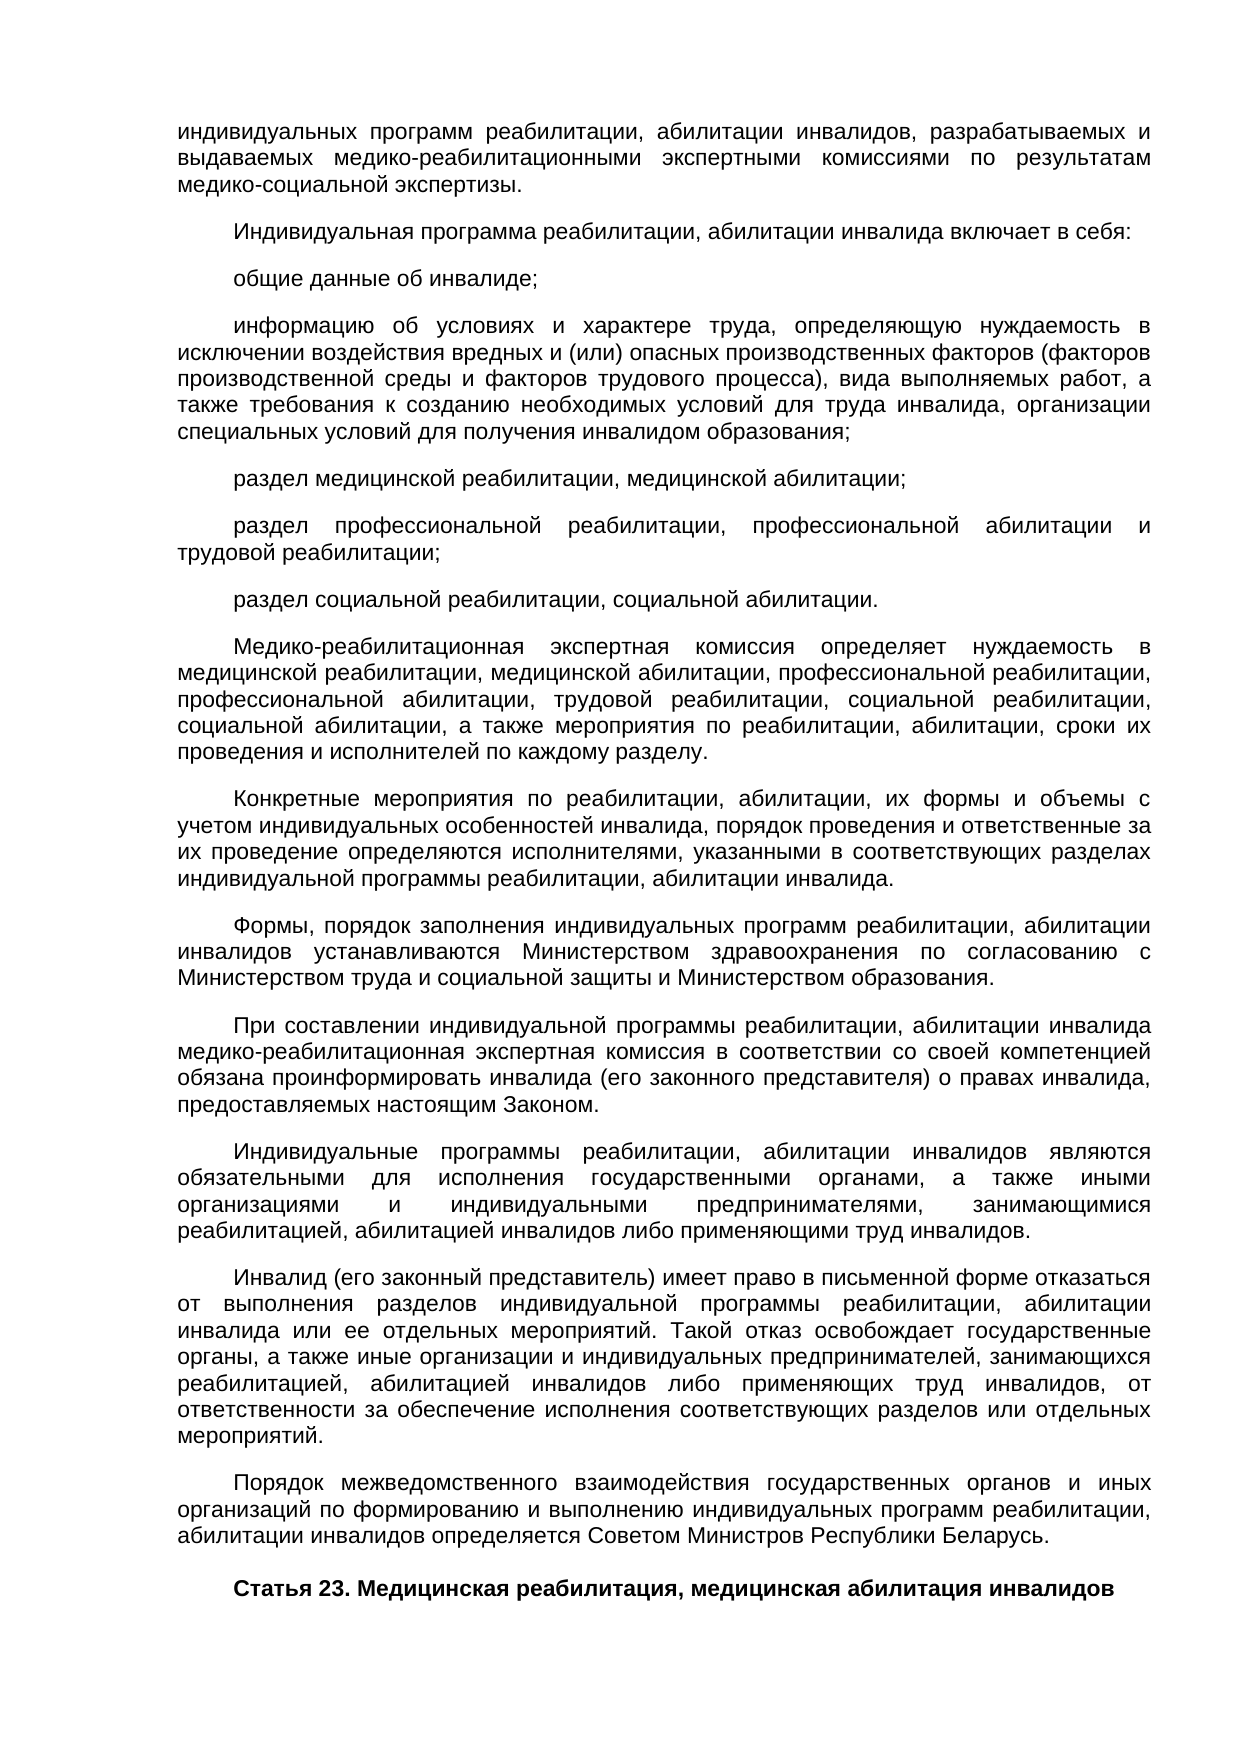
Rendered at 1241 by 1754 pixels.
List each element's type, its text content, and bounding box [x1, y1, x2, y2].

text Статья 23. Медицинская реабилитация, медицинская абилитация инвалидов [177, 1575, 1152, 1601]
text информацию об условиях и характере труда, определяющую нуждаемость в исключении воздействия вредных и (или) опасных производственных факторов (факторов производственной среды и факторов трудового процесса), вида выполняемых работ, а также требования к созданию необходимых условий для труда инвалида, организации специальных условий для получения инвалидом образования; [177, 312, 1152, 444]
text раздел социальной реабилитации, социальной абилитации. [177, 586, 1152, 612]
text Формы, порядок заполнения индивидуальных программ реабилитации, абилитации инвалидов устанавливаются Министерством здравоохранения по согласованию с Министерством труда и социальной защиты и Министерством образования. [177, 912, 1152, 991]
text Индивидуальные программы реабилитации, абилитации инвалидов являются обязательными для исполнения государственными органами, а также иными организациями и индивидуальными предпринимателями, занимающимися реабилитацией, абилитацией инвалидов либо применяющими труд инвалидов. [177, 1138, 1152, 1243]
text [177, 118, 1152, 197]
text Конкретные мероприятия по реабилитации, абилитации, их формы и объемы с учетом индивидуальных особенностей инвалида, порядок проведения и ответственные за их проведение определяются исполнителями, указанными в соответствующих разделах индивидуальной программы реабилитации, абилитации инвалида. [177, 785, 1152, 891]
text При составлении индивидуальной программы реабилитации, абилитации инвалида медико-реабилитационная экспертная комиссия в соответствии со своей компетенцией обязана проинформировать инвалида (его законного представителя) о правах инвалида, предоставляемых настоящим Законом. [177, 1012, 1152, 1117]
text общие данные об инвалиде; [177, 265, 1152, 291]
text раздел профессиональной реабилитации, профессиональной абилитации и трудовой реабилитации; [177, 512, 1152, 565]
text раздел медицинской реабилитации, медицинской абилитации; [177, 465, 1152, 491]
text Медико-реабилитационная экспертная комиссия определяет нуждаемость в медицинской реабилитации, медицинской абилитации, профессиональной реабилитации, профессиональной абилитации, трудовой реабилитации, социальной реабилитации, социальной абилитации, а также мероприятия по реабилитации, абилитации, сроки их проведения и исполнителей по каждому разделу. [177, 633, 1152, 764]
text Инвалид (его законный представитель) имеет право в письменной форме отказаться от выполнения разделов индивидуальной программы реабилитации, абилитации инвалида или ее отдельных мероприятий. Такой отказ освобождает государственные органы, а также иные организации и индивидуальных предпринимателей, занимающихся реабилитацией, абилитацией инвалидов либо применяющих труд инвалидов, от ответственности за обеспечение исполнения соответствующих разделов или отдельных мероприятий. [177, 1264, 1152, 1448]
text Индивидуальная программа реабилитации, абилитации инвалида включает в себя: [177, 218, 1152, 244]
text Порядок межведомственного взаимодействия государственных органов и иных организаций по формированию и выполнению индивидуальных программ реабилитации, абилитации инвалидов определяется Советом Министров Республики Беларусь. [177, 1469, 1152, 1548]
